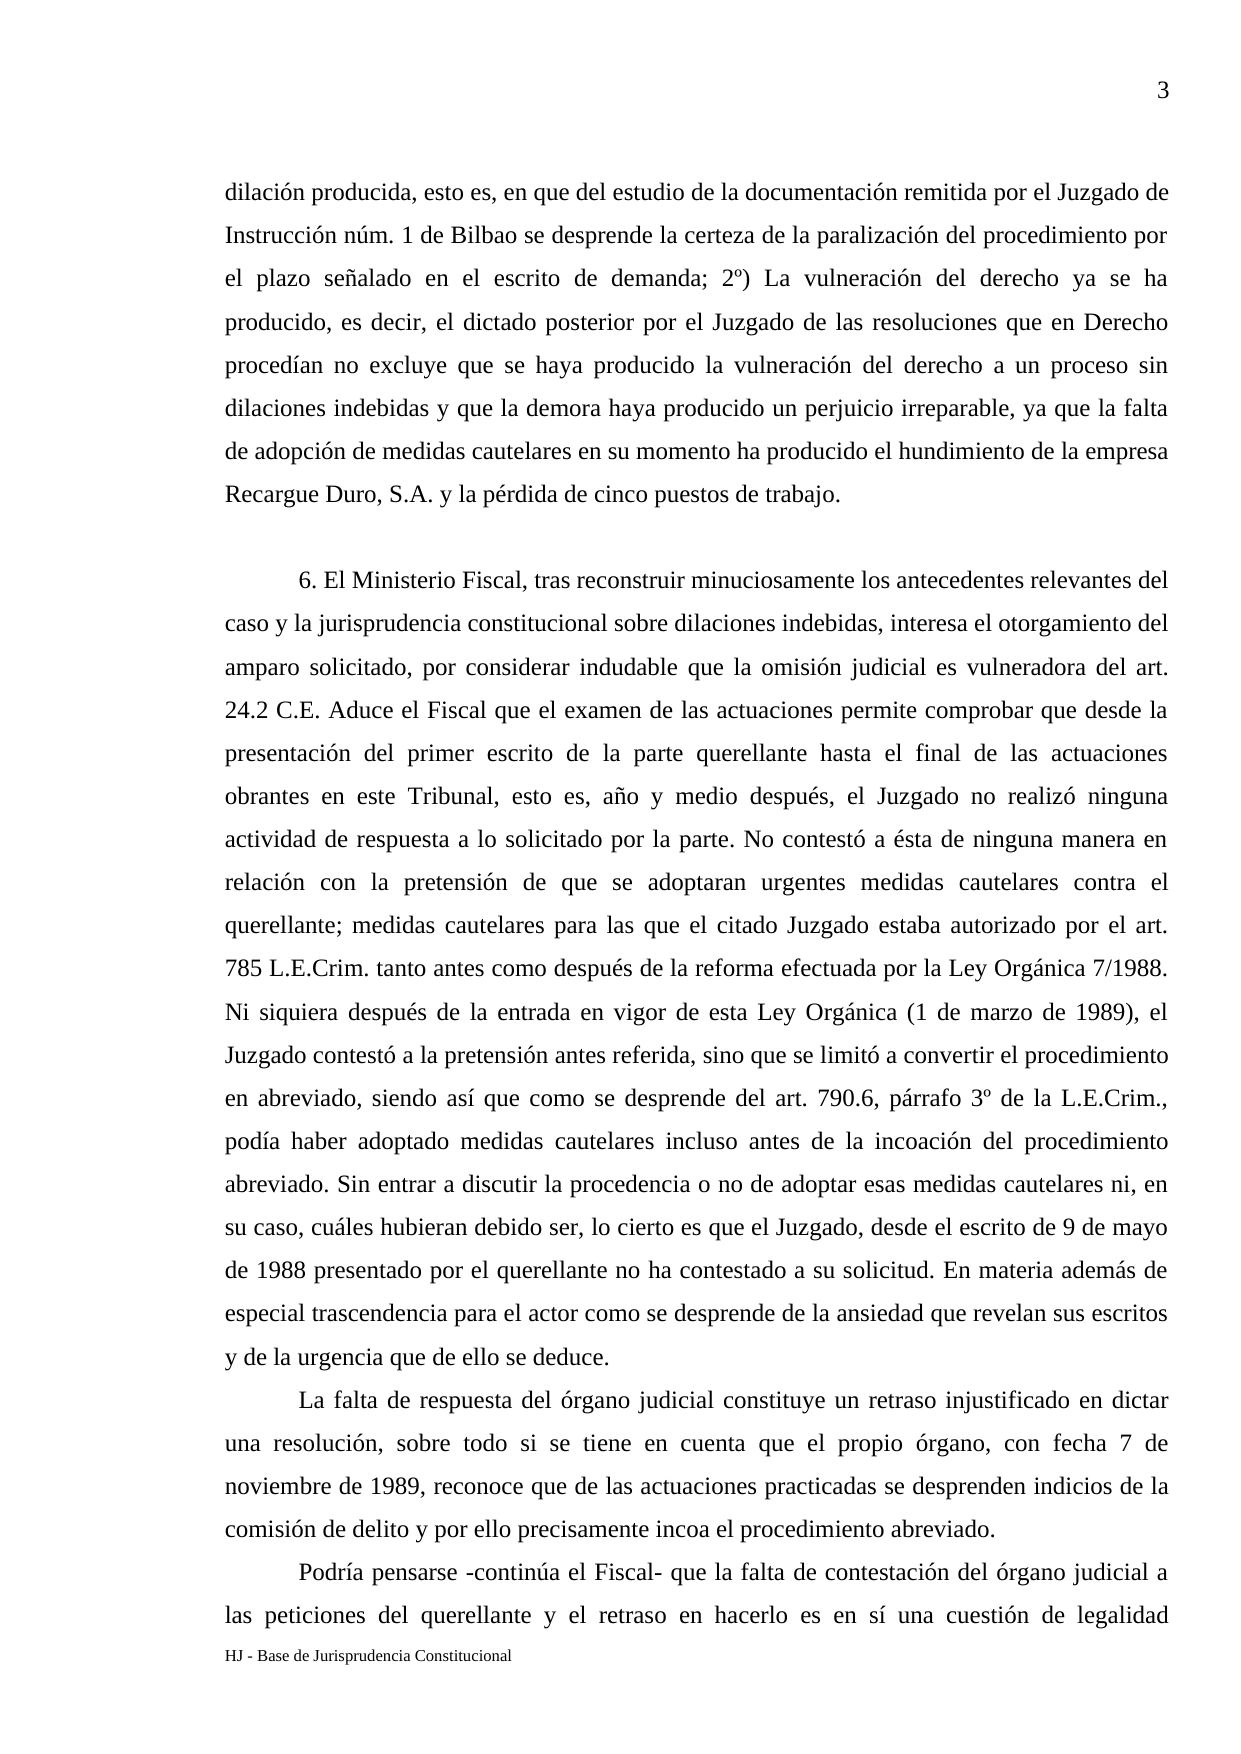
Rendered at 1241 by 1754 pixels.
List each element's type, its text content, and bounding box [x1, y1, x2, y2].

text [224, 177, 1169, 508]
text La falta de respuesta del órgano judicial constituye un retraso injustificado en dictar una resolución, sobre todo si se tiene en cuenta que el propio órgano, con fecha 7 de noviembre de 1989, reconoce que de las actuaciones practicadas se desprenden indicios de la comisión de delito y por ello precisamente incoa el procedimiento abreviado. [224, 1385, 1169, 1543]
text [224, 1557, 1169, 1629]
text 6. El Ministerio Fiscal, tras reconstruir minuciosamente los antecedentes relevantes del caso y la jurisprudencia constitucional sobre dilaciones indebidas, interesa el otorgamiento del amparo solicitado, por considerar indudable que la omisión judicial es vulneradora del art. 24.2 C.E. Aduce el Fiscal que el examen de las actuaciones permite comprobar que desde la presentación del primer escrito de la parte querellante hasta el final de las actuaciones obrantes en este Tribunal, esto es, año y medio después, el Juzgado no realizó ninguna actividad de respuesta a lo solicitado por la parte. No contestó a ésta de ninguna manera en relación con la pretensión de que se adoptaran urgentes medidas cautelares contra el querellante; medidas cautelares para las que el citado Juzgado estaba autorizado por el art. 785 L.E.Crim. tanto antes como después de la reforma efectuada por la Ley Orgánica 7/1988. Ni siquiera después de la entrada en vigor de esta Ley Orgánica (1 de marzo de 1989), el Juzgado contestó a la pretensión antes referida, sino que se limitó a convertir el procedimiento en abreviado, siendo así que como se desprende del art. 790.6, párrafo 3º de la L.E.Crim., podía haber adoptado medidas cautelares incluso antes de la incoación del procedimiento abreviado. Sin entrar a discutir la procedencia o no de adoptar esas medidas cautelares ni, en su caso, cuáles hubieran debido ser, lo cierto es que el Juzgado, desde el escrito de 9 de mayo de 1988 presentado por el querellante no ha contestado a su solicitud. En materia además de especial trascendencia para el actor como se desprende de la ansiedad que revelan sus escritos y de la urgencia que de ello se deduce. [224, 565, 1169, 1370]
